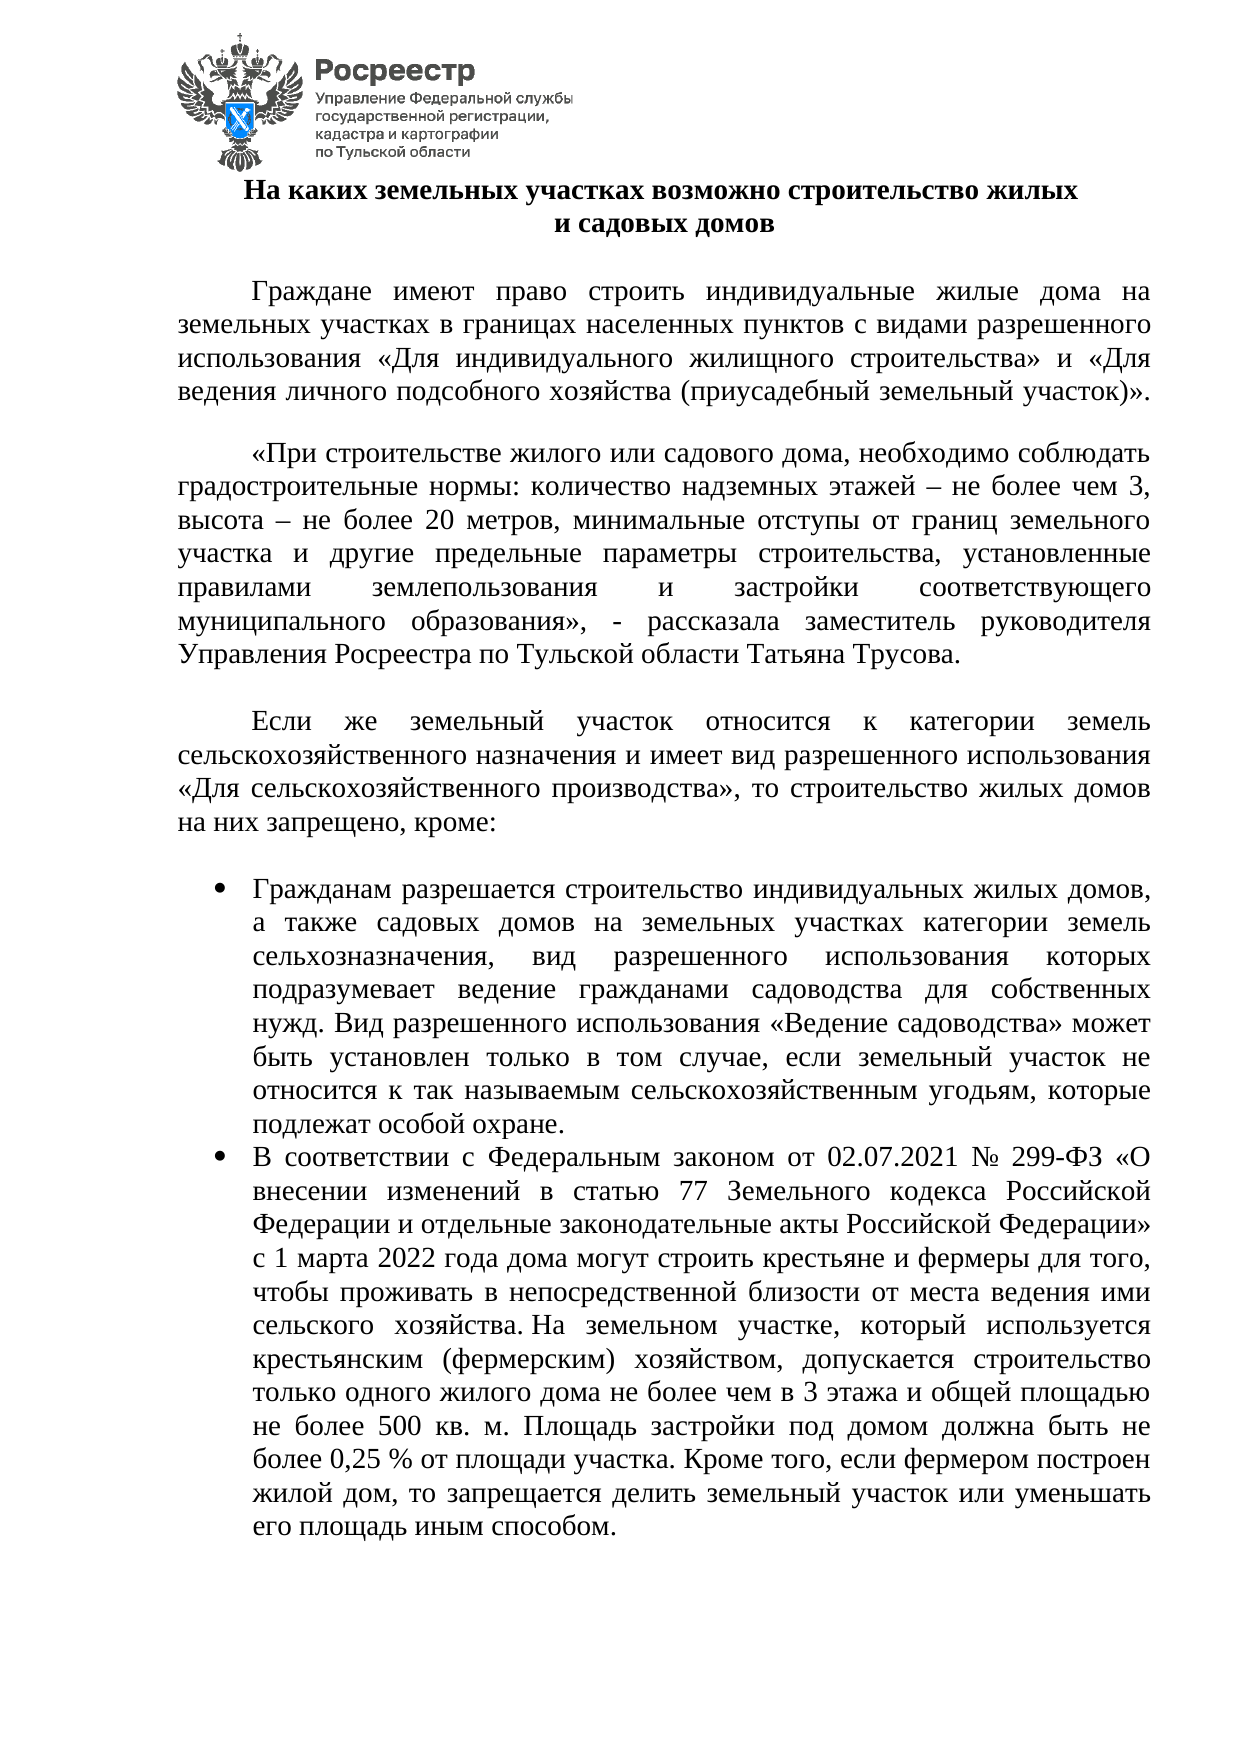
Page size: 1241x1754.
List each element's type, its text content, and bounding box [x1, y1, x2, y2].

text «При строительстве жилого или садового дома, необходимо соблюдать градостроительные нормы: количество надземных этажей – не более чем 3, высота – не более 20 метров, минимальные отступы от границ земельного участка и другие предельные параметры строительства, установленные правилами землепользования и застройки соответствующего муниципального образования», - рассказала заместитель руководителя Управления Росреестра по Тульской области Татьяна Трусова. [177, 435, 1152, 670]
text Если же земельный участок относится к категории земель сельскохозяйственного назначения и имеет вид разрешенного использования «Для сельскохозяйственного производства», то строительство жилых домов на них запрещено, кроме: [177, 703, 1152, 837]
text Граждане имеют право строить индивидуальные жилые дома на земельных участках в границах населенных пунктов с видами разрешенного использования «Для индивидуального жилищного строительства» и «Для ведения личного подсобного хозяйства (приусадебный земельный участок)». [177, 273, 1152, 435]
list В соответствии с Федеральным законом от 02.07.2021 № 299-ФЗ «О внесении изменений в статью 77 Земельного кодекса Российской Федерации и отдельные законодательные акты Российской Федерации» с 1 марта 2022 года дома могут строить крестьяне и фермеры для того, чтобы проживать в непосредственной близости от места ведения ими сельского хозяйства. На земельном участке, который используется крестьянским (фермерским) хозяйством, допускается строительство только одного жилого дома не более чем в 3 этажа и общей площадью не более 500 кв. м. Площадь застройки под домом должна быть не более 0,25 % от площади участка. Кроме того, если фермером построен жилой дом, то запрещается делить земельный участок или уменьшать его площадь иным способом. [215, 1139, 1152, 1542]
picture [177, 33, 573, 172]
text На каких земельных участках возможно строительство жилых и садовых домов [177, 172, 1152, 239]
list Гражданам разрешается строительство индивидуальных жилых домов, а также садовых домов на земельных участках категории земель сельхозназначения, вид разрешенного использования которых подразумевает ведение гражданами садоводства для собственных нужд. Вид разрешенного использования «Ведение садоводства» может быть установлен только в том случае, если земельный участок не относится к так называемым сельскохозяйственным угодьям, которые подлежат особой охране. [215, 871, 1152, 1139]
